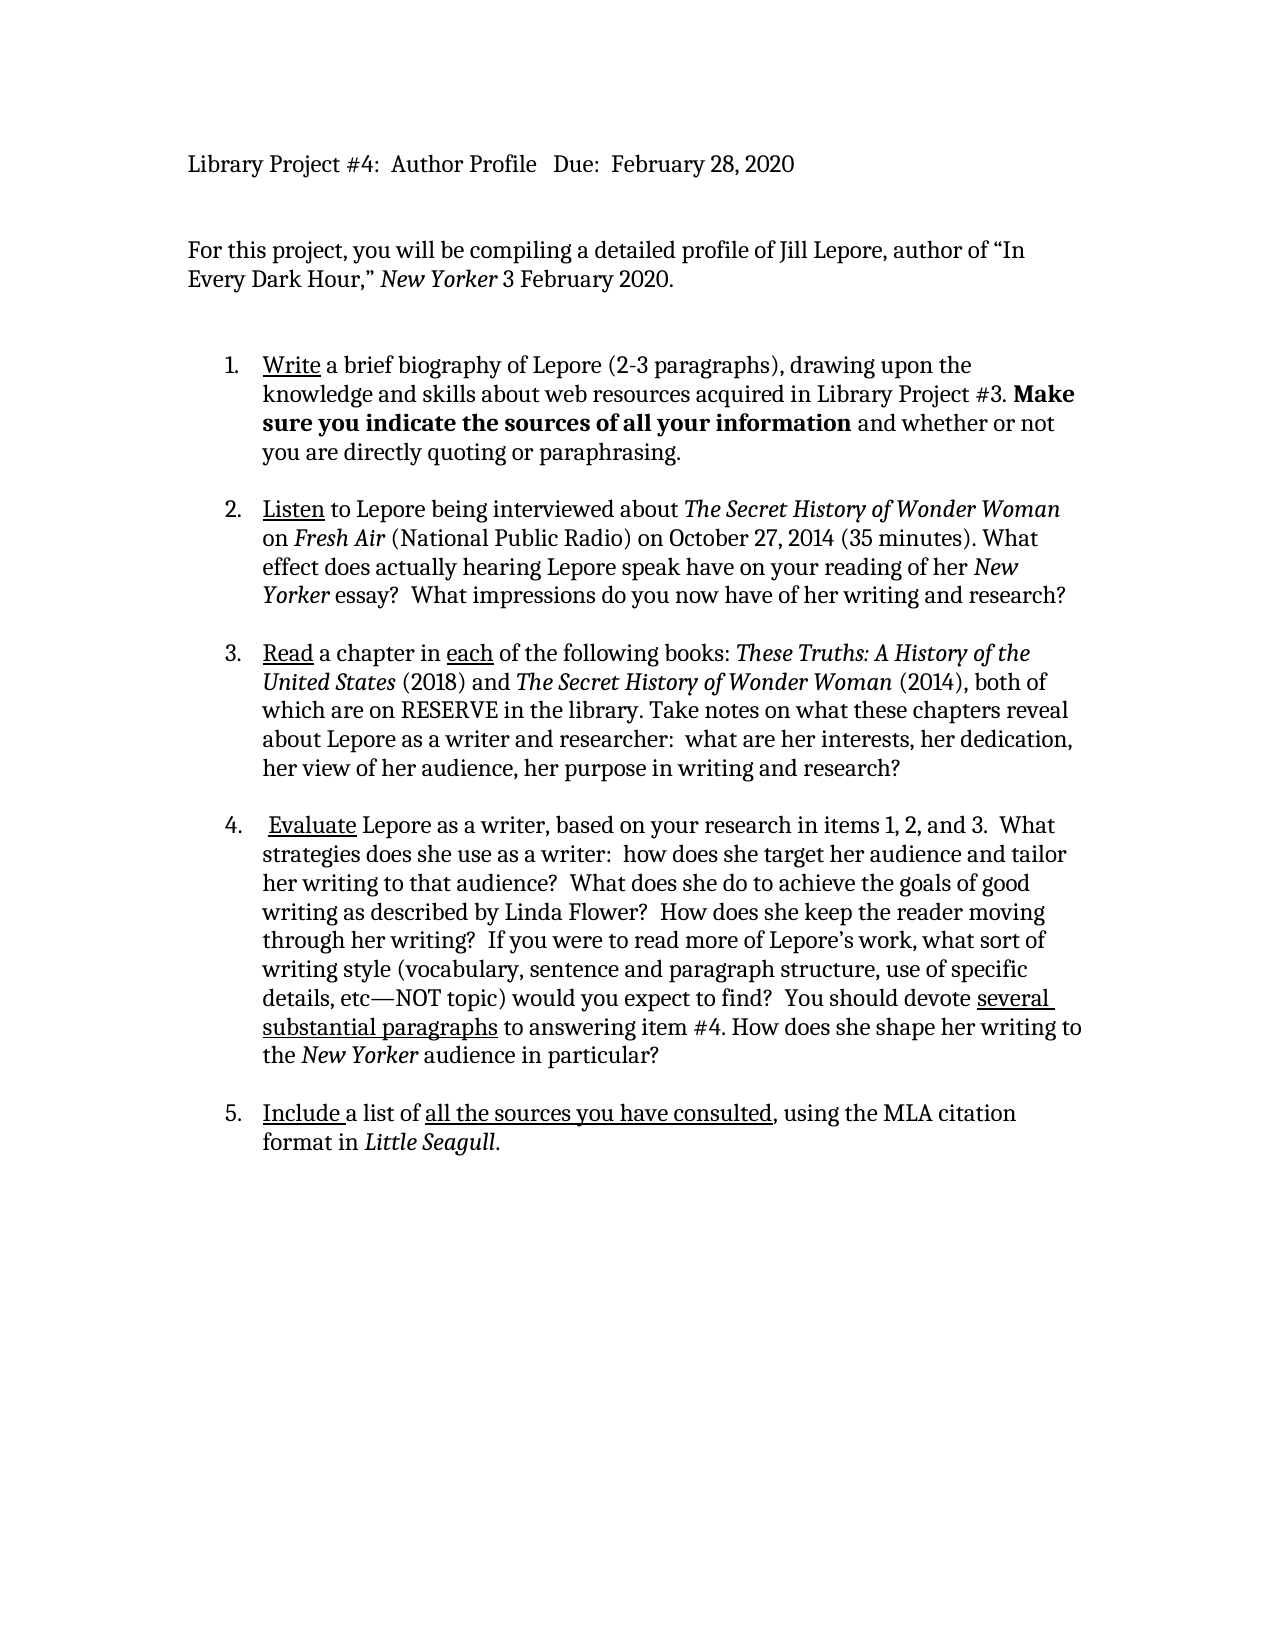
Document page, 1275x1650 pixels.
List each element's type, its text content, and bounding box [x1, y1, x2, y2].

list Include a list of all the sources you have consulted, using the MLA citation format in Little Seagull. [225, 1099, 1087, 1156]
list Write a brief biography of Lepore (2-3 paragraphs), drawing upon the knowledge and skills about web resources acquired in Library Project #3. Make sure you indicate the sources of all your information and whether or not you are directly quoting or paraphrasing. [225, 351, 1087, 466]
text Library Project #4: Author Profile Due: February 28, 2020 [187, 150, 1087, 179]
list Listen to Lepore being interviewed about The Secret History of Wonder Woman on Fresh Air (National Public Radio) on October 27, 2014 (35 minutes). What effect does actually hearing Lepore speak have on your reading of her New Yorker essay? What impressions do you now have of her writing and research? [225, 495, 1087, 610]
list Read a chapter in each of the following books: These Truths: A History of the United States (2018) and The Secret History of Wonder Woman (2014), both of which are on RESERVE in the library. Take notes on what these chapters reveal about Lepore as a writer and researcher: what are her interests, her dedication, her view of her audience, her purpose in writing and research? [225, 639, 1087, 782]
text For this project, you will be compiling a detailed profile of Jill Lepore, author of “In Every Dark Hour,” New Yorker 3 February 2020. [187, 236, 1087, 294]
list Evaluate Lepore as a writer, based on your research in items 1, 2, and 3. What strategies does she use as a writer: how does she target her audience and tailor her writing to that audience? What does she do to achieve the goals of good writing as described by Linda Flower? How does she keep the reader moving through her writing? If you were to read more of Lepore’s work, what sort of writing style (vocabulary, sentence and paragraph structure, use of specific details, etc—NOT topic) would you expect to find? You should devote several substantial paragraphs to answering item #4. How does she shape her writing to the New Yorker audience in particular? [225, 811, 1087, 1070]
